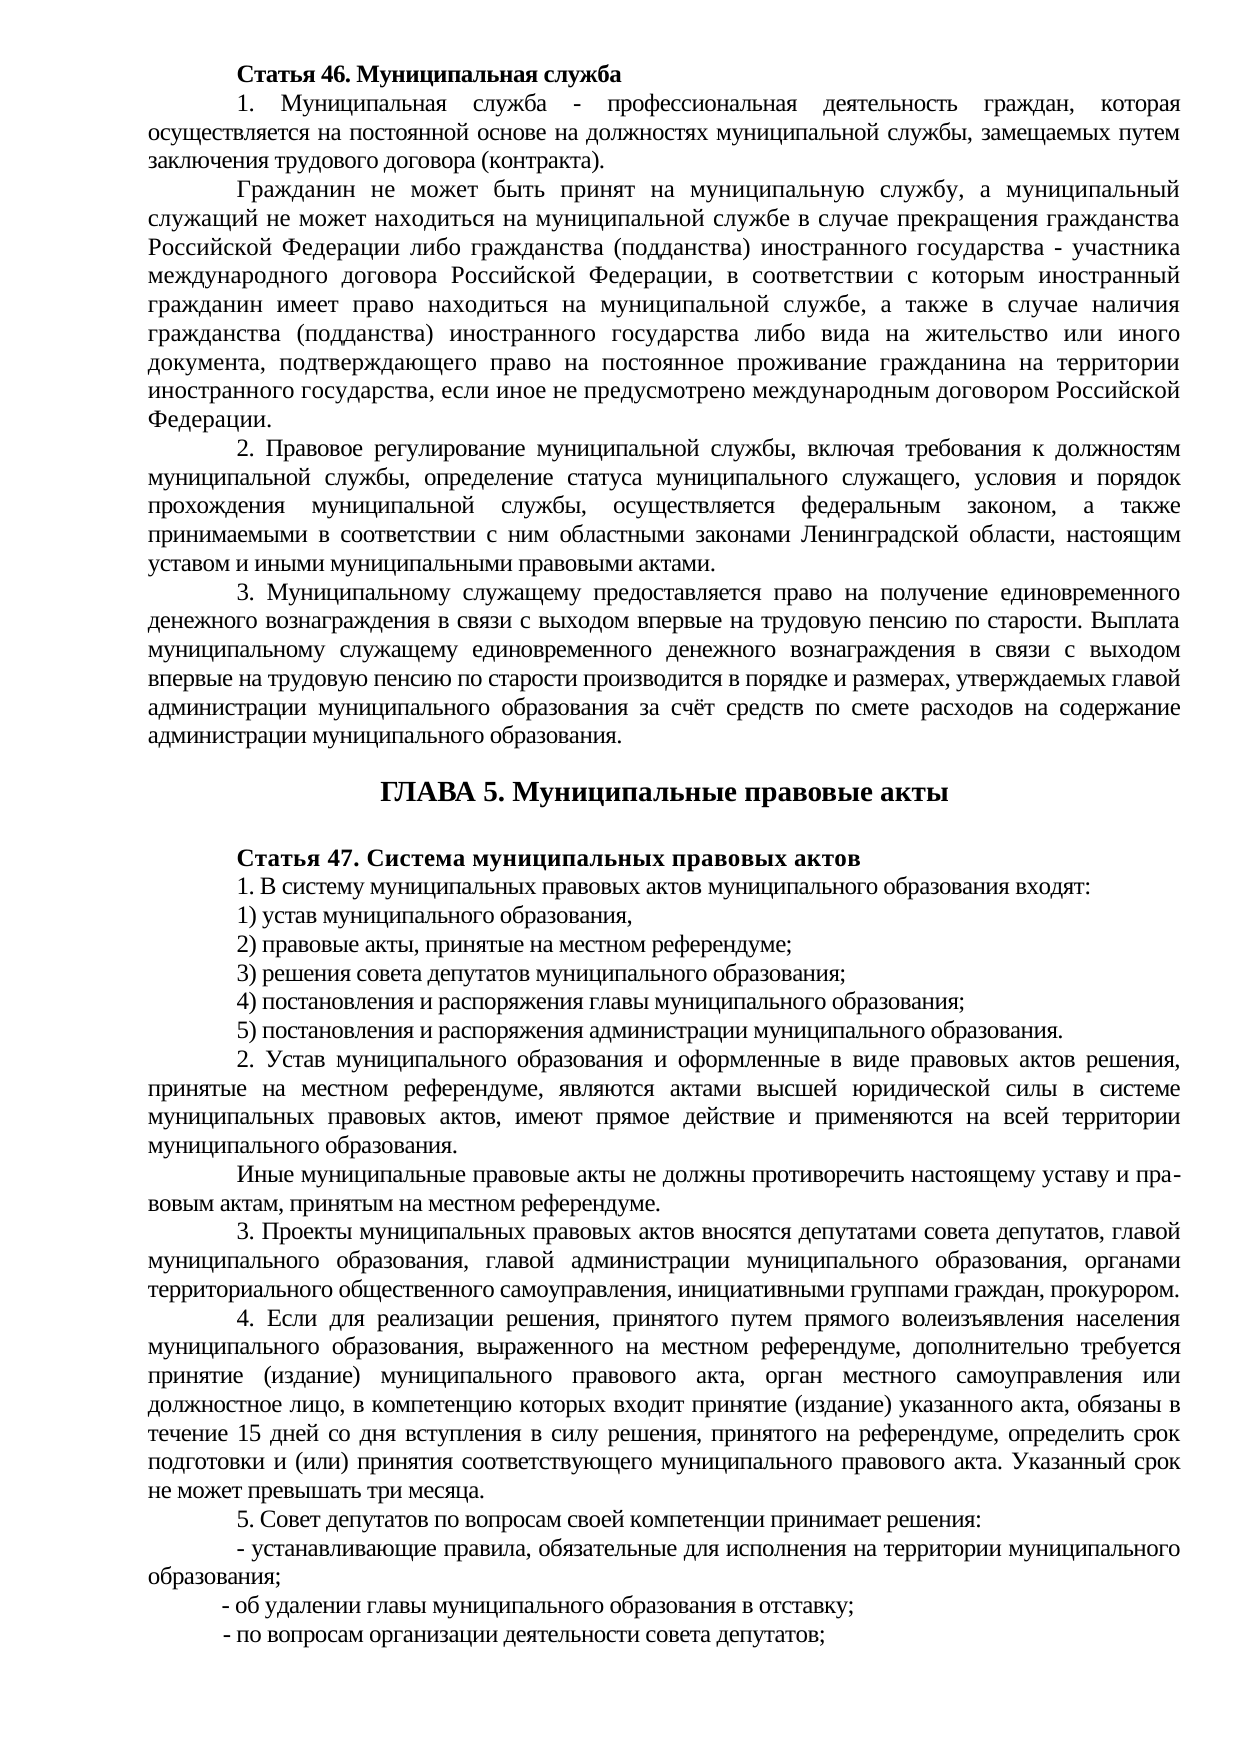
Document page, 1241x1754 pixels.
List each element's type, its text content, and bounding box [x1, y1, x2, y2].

text 5) постановления и распоряжения администрации муниципального образования. [148, 1015, 1181, 1044]
text 1) устав муниципального образования, [148, 900, 1181, 929]
text - об удалении главы муниципального образования в отставку; [148, 1590, 1181, 1619]
text 5. Совет депутатов по вопросам своей компетенции принимает решения: [148, 1504, 1181, 1533]
text 4. Если для реализации решения, принятого путем прямого волеизъявления населения муниципального образования, выраженного на местном референдуме, дополнительно требуется принятие (издание) муниципального правового акта, орган местного самоуправления или должностное лицо, в компетенцию которых входит принятие (издание) указанного акта, обязаны в течение 15 дней со дня вступления в силу решения, принятого на референдуме, определить срок подготовки и (или) принятия соответствующего муниципального правового акта. Указанный срок не может превышать три месяца. [148, 1303, 1181, 1504]
subtitle ГЛАВА 5. Муниципальные правовые акты [148, 774, 1181, 808]
text 2) правовые акты, принятые на местном референдуме; [148, 929, 1181, 958]
text 2. Правовое регулирование муниципальной службы, включая требования к должностям муниципальной службы, определение статуса муниципального служащего, условия и порядок прохождения муниципальной службы, осуществляется федеральным законом, а также принимаемыми в соответствии с ним областными законами Ленинградской области, настоящим уставом и иными муниципальными правовыми актами. [148, 433, 1181, 577]
text Статья 47. Система муниципальных правовых актов [148, 843, 1181, 871]
text 2. Устав муниципального образования и оформленные в виде правовых актов решения, принятые на местном референдуме, являются актами высшей юридической силы в системе муниципальных правовых актов, имеют прямое действие и применяются на всей территории муниципального образования. [148, 1044, 1181, 1159]
text 1. Муниципальная служба - профессиональная деятельность граждан, которая осуществляется на постоянной основе на должностях муниципальной службы, замещаемых путем заключения трудового договора (контракта). [148, 88, 1181, 174]
text 4) постановления и распоряжения главы муниципального образования; [148, 986, 1181, 1015]
text - устанавливающие правила, обязательные для исполнения на территории муниципального образования; [148, 1533, 1181, 1590]
text 3) решения совета депутатов муниципального образования; [148, 958, 1181, 986]
text Гражданин не может быть принят на муниципальную службу, а муниципальный служащий не может находиться на муниципальной службе в случае прекращения гражданства Российской Федерации либо гражданства (подданства) иностранного государства - участника международного договора Российской Федерации, в соответствии с которым иностранный гражданин имеет право находиться на муниципальной службе, а также в случае наличия гражданства (подданства) иностранного государства либо вида на жительство или иного документа, подтверждающего право на постоянное проживание гражданина на территории иностранного государства, если иное не предусмотрено международным договором Российской Федерации. [148, 174, 1181, 433]
text 3. Проекты муниципальных правовых актов вносятся депутатами совета депутатов, главой муниципального образования, главой администрации муниципального образования, органами территориального общественного самоуправления, инициативными группами граждан, прокурором. [148, 1216, 1181, 1303]
text Статья 46. Муниципальная служба [148, 59, 1181, 88]
text Иные муниципальные правовые акты не должны противоречить настоящему уставу и правовым актам, принятым на местном референдуме. [148, 1159, 1181, 1216]
text - по вопросам организации деятельности совета депутатов; [148, 1619, 1181, 1648]
text 1. В систему муниципальных правовых актов муниципального образования входят: [148, 871, 1181, 900]
text 3. Муниципальному служащему предоставляется право на получение единовременного денежного вознаграждения в связи с выходом впервые на трудовую пенсию по старости. Выплата муниципальному служащему единовременного денежного вознаграждения в связи с выходом впервые на трудовую пенсию по старости производится в порядке и размерах, утверждаемых главой администрации муниципального образования за счёт средств по смете расходов на содержание администрации муниципального образования. [148, 577, 1181, 749]
